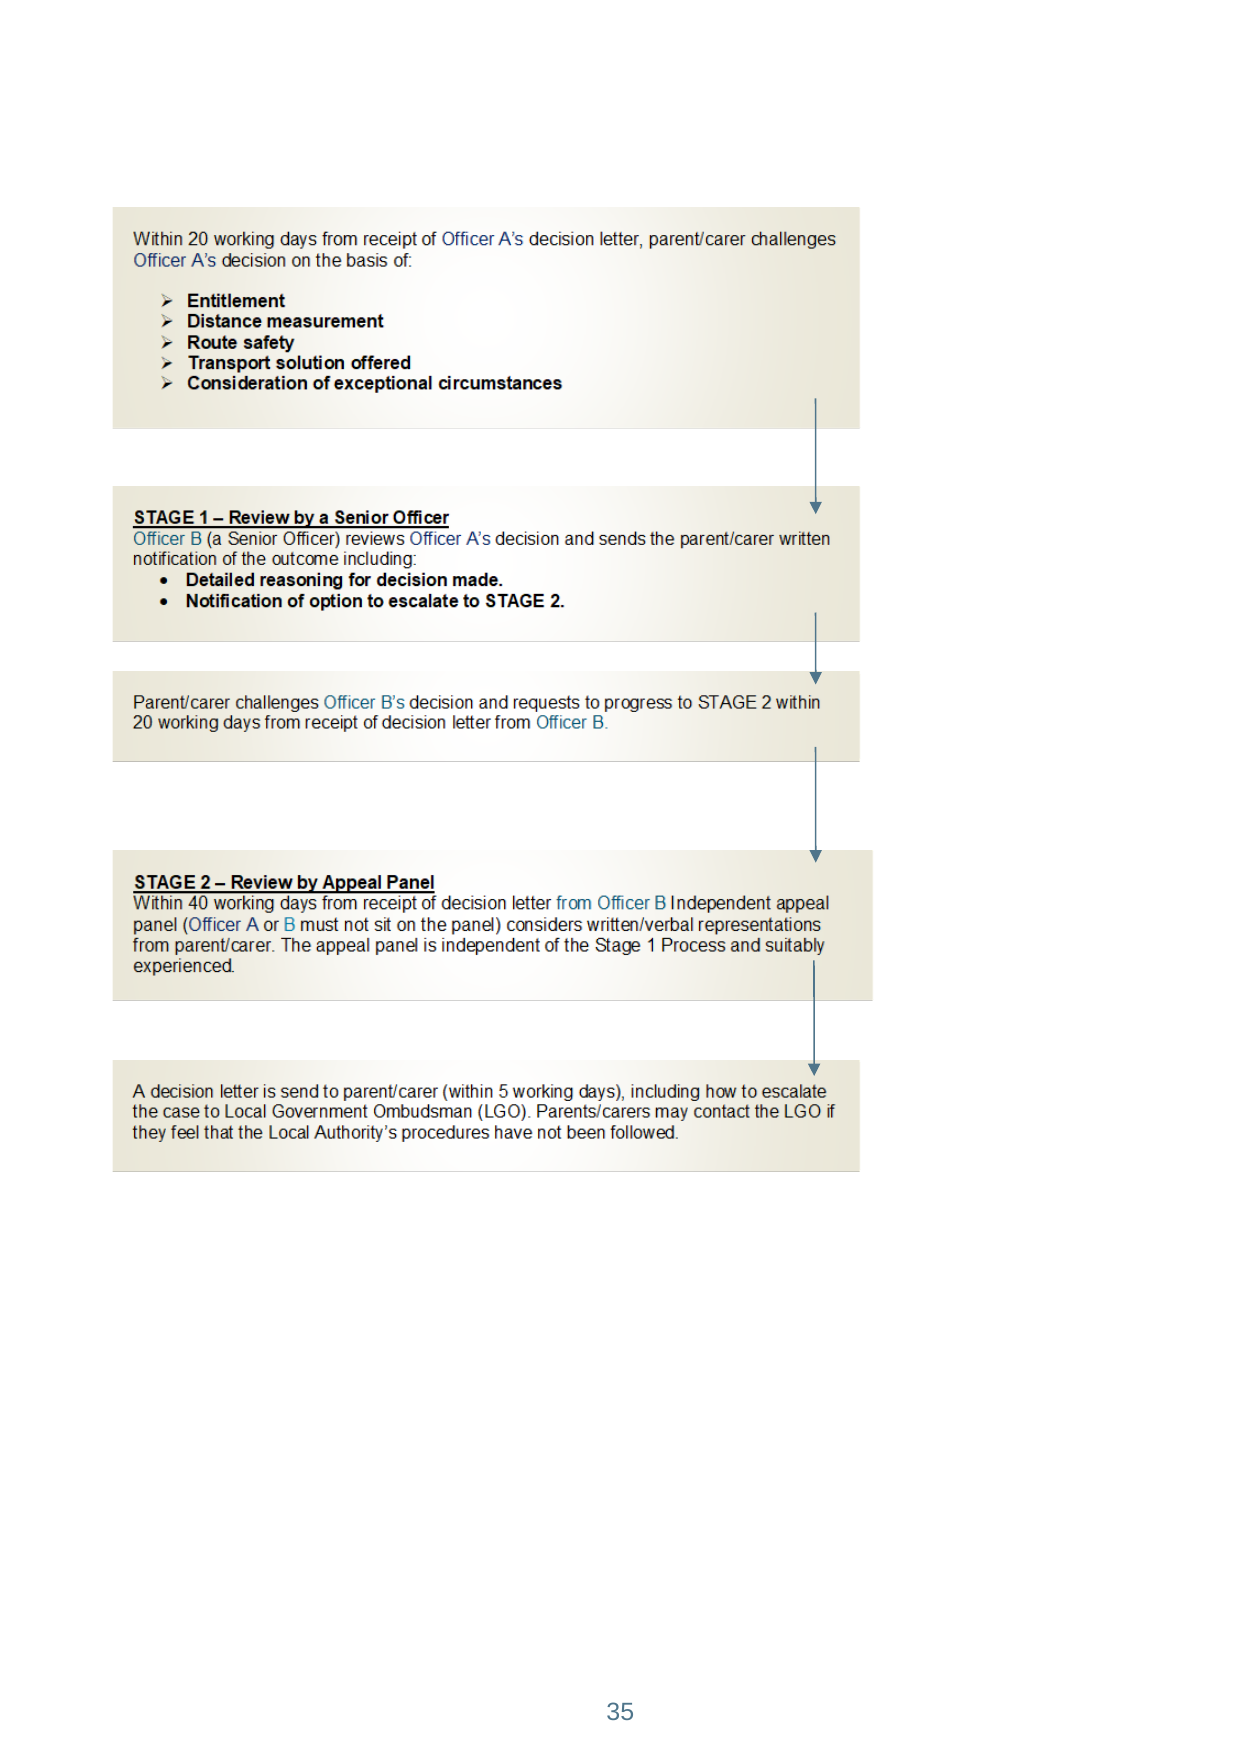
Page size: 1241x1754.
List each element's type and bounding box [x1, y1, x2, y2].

picture [112, 671, 863, 764]
picture [112, 850, 876, 1003]
picture [112, 486, 863, 644]
picture [112, 1060, 863, 1173]
picture [112, 207, 863, 430]
